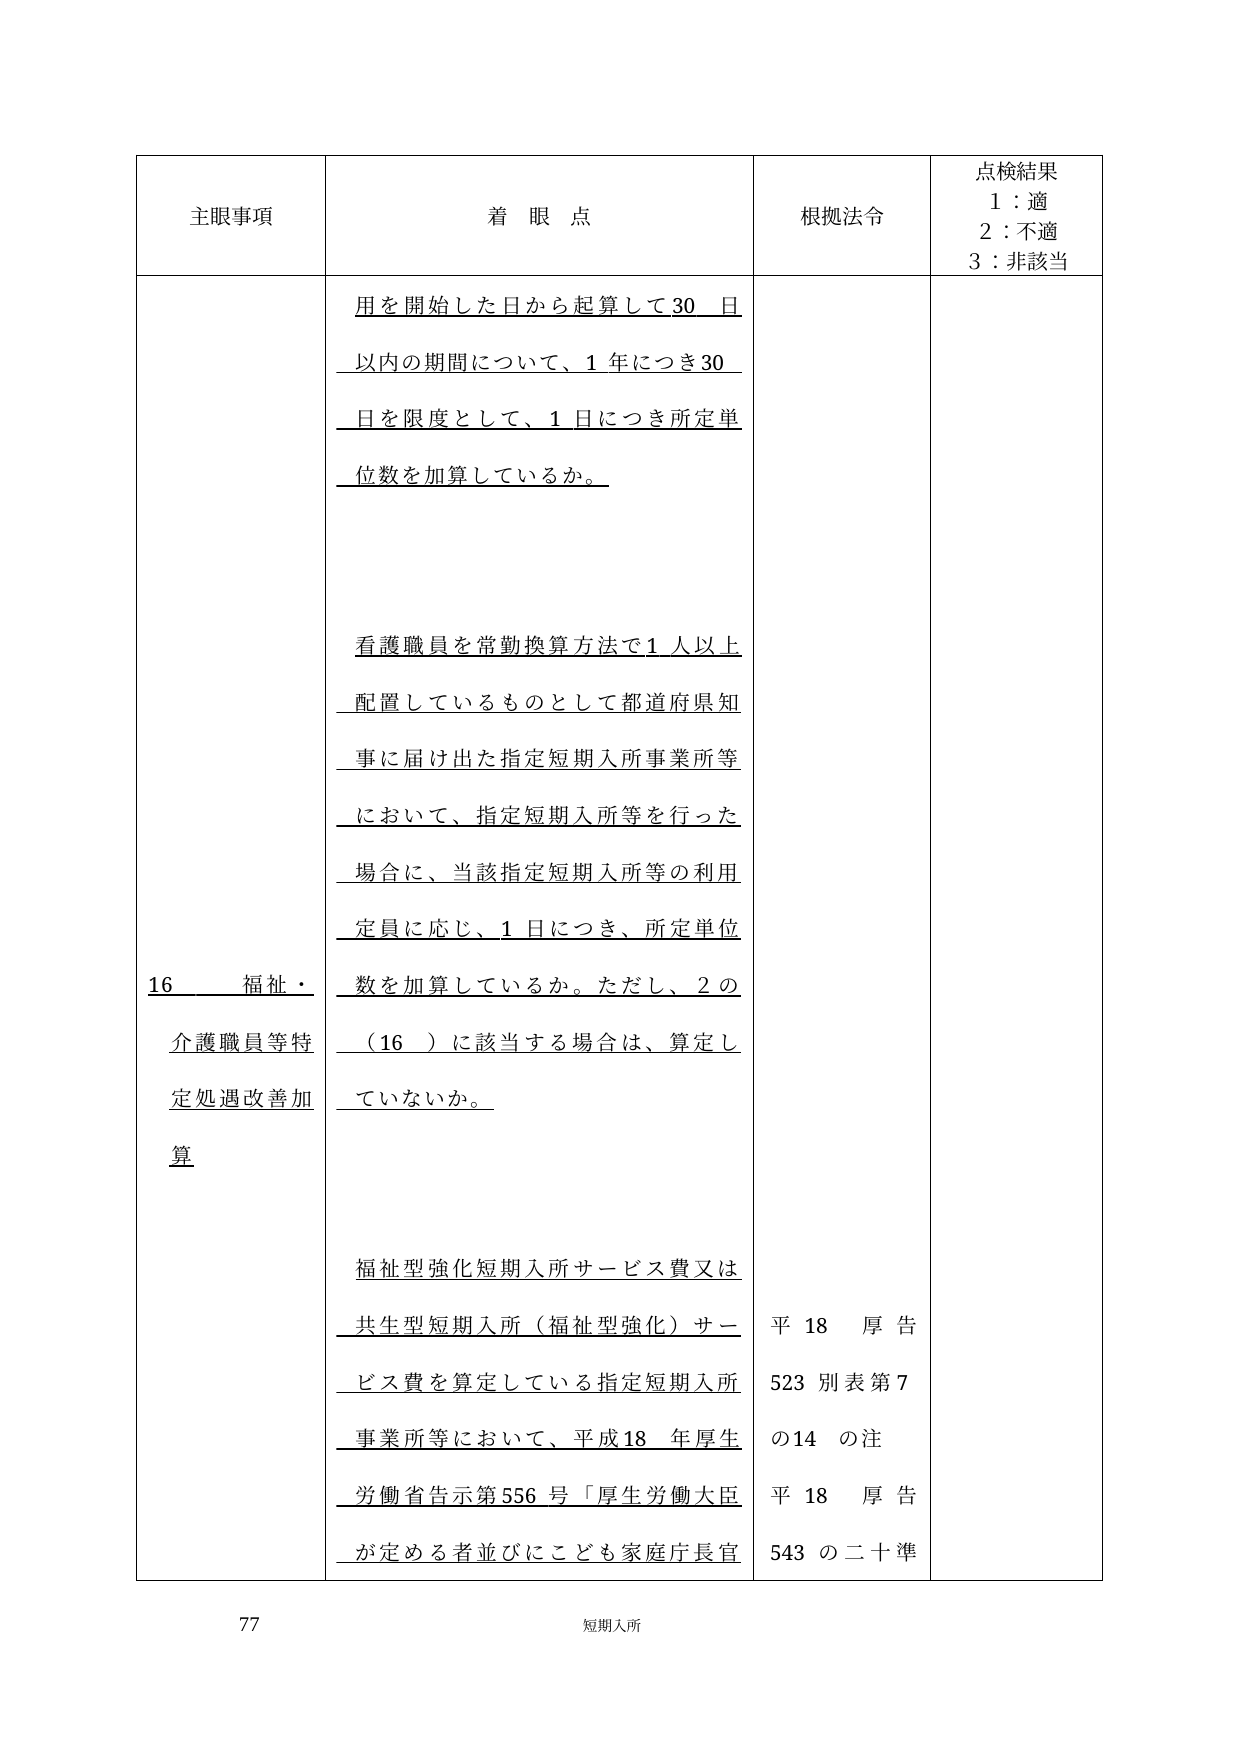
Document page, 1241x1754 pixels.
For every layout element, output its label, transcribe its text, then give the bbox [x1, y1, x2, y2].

table_header 主眼事項 [137, 156, 325, 275]
table_header 点検結果 １：適 ２：不適 ３：非該当 [931, 156, 1102, 275]
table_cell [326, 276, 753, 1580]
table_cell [754, 276, 930, 1580]
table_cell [137, 276, 325, 1580]
table_header 着 眼 点 [326, 156, 753, 275]
table_header 根拠法令 [754, 156, 930, 275]
table_cell [931, 276, 1102, 1580]
